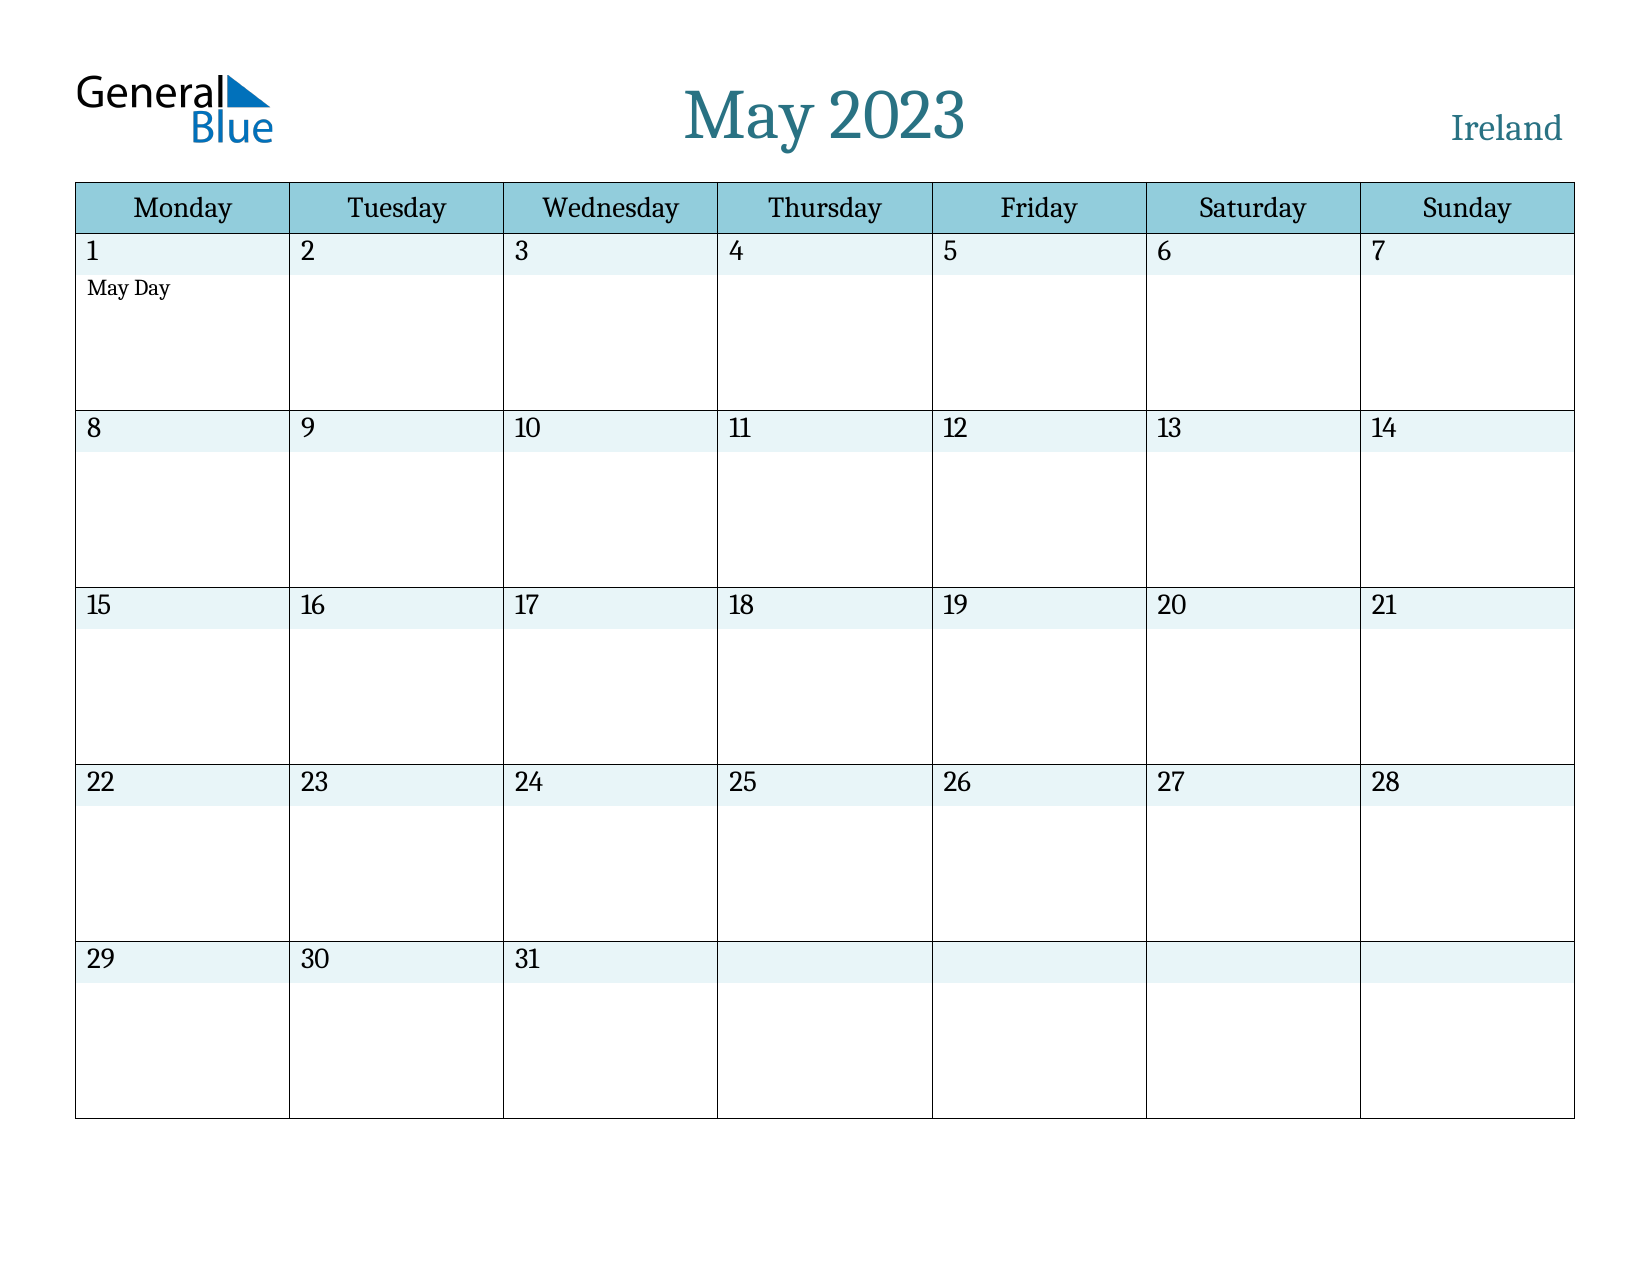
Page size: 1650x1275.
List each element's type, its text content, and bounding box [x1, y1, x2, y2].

table_cell Wednesday [504, 183, 717, 233]
table_cell 18 [718, 588, 932, 629]
table_header [76, 75, 503, 182]
table_cell 23 [290, 765, 503, 806]
table_cell [933, 942, 1146, 983]
picture [77, 75, 273, 143]
table_cell 7 [1361, 234, 1574, 275]
table_cell [718, 983, 932, 1118]
table_cell [933, 629, 1146, 764]
table_cell [76, 452, 289, 587]
table_cell [718, 629, 932, 764]
table_cell [933, 806, 1146, 941]
table_cell [933, 452, 1146, 587]
table_cell [290, 983, 503, 1118]
table_cell 5 [933, 234, 1146, 275]
table_cell [504, 452, 717, 587]
table_cell 8 [76, 411, 289, 452]
table_cell Sunday [1361, 183, 1574, 233]
table_cell [1147, 806, 1360, 941]
table_cell 12 [933, 411, 1146, 452]
table_cell [1361, 806, 1574, 941]
table_cell [1147, 629, 1360, 764]
table_cell [290, 275, 503, 410]
table_cell 29 [76, 942, 289, 983]
table_cell 21 [1361, 588, 1574, 629]
table_cell 24 [504, 765, 717, 806]
table_cell [933, 275, 1146, 410]
table_cell [718, 942, 932, 983]
table_cell 28 [1361, 765, 1574, 806]
table_cell [76, 983, 289, 1118]
table_cell 3 [504, 234, 717, 275]
table_cell 6 [1147, 234, 1360, 275]
table_cell [76, 806, 289, 941]
table_cell [290, 452, 503, 587]
table_cell 4 [718, 234, 932, 275]
table_cell 27 [1147, 765, 1360, 806]
table_cell [718, 275, 932, 410]
table_cell 26 [933, 765, 1146, 806]
table_cell 2 [290, 234, 503, 275]
table_cell 11 [718, 411, 932, 452]
table_header May 2023 [504, 75, 1146, 182]
table_cell 31 [504, 942, 717, 983]
table_cell 20 [1147, 588, 1360, 629]
table_cell 30 [290, 942, 503, 983]
table_cell 13 [1147, 411, 1360, 452]
table_cell Tuesday [290, 183, 503, 233]
table_header Ireland [1146, 75, 1574, 182]
table_cell [1147, 275, 1360, 410]
table_cell 14 [1361, 411, 1574, 452]
table_cell May Day [76, 275, 289, 410]
table_cell [1361, 275, 1574, 410]
table_cell [1361, 629, 1574, 764]
table_cell Thursday [718, 183, 932, 233]
table_cell 19 [933, 588, 1146, 629]
table_cell 22 [76, 765, 289, 806]
table_cell [1147, 983, 1360, 1118]
table_cell [1147, 942, 1360, 983]
table_cell [504, 629, 717, 764]
table_cell [504, 275, 717, 410]
table_cell Saturday [1147, 183, 1360, 233]
table_cell [1361, 942, 1574, 983]
table_cell 1 [76, 234, 289, 275]
table_cell [504, 806, 717, 941]
table_cell 9 [290, 411, 503, 452]
table_cell [290, 629, 503, 764]
table_cell 25 [718, 765, 932, 806]
table_cell [1147, 452, 1360, 587]
table_cell [76, 629, 289, 764]
table_cell [504, 983, 717, 1118]
table_cell [1361, 983, 1574, 1118]
table_cell Monday [76, 183, 289, 233]
table_cell 16 [290, 588, 503, 629]
table_cell [290, 806, 503, 941]
table_cell 10 [504, 411, 717, 452]
table_cell 15 [76, 588, 289, 629]
table_cell 17 [504, 588, 717, 629]
table_cell [718, 806, 932, 941]
table_cell Friday [933, 183, 1146, 233]
table_cell [933, 983, 1146, 1118]
table_cell [718, 452, 932, 587]
table_cell [1361, 452, 1574, 587]
